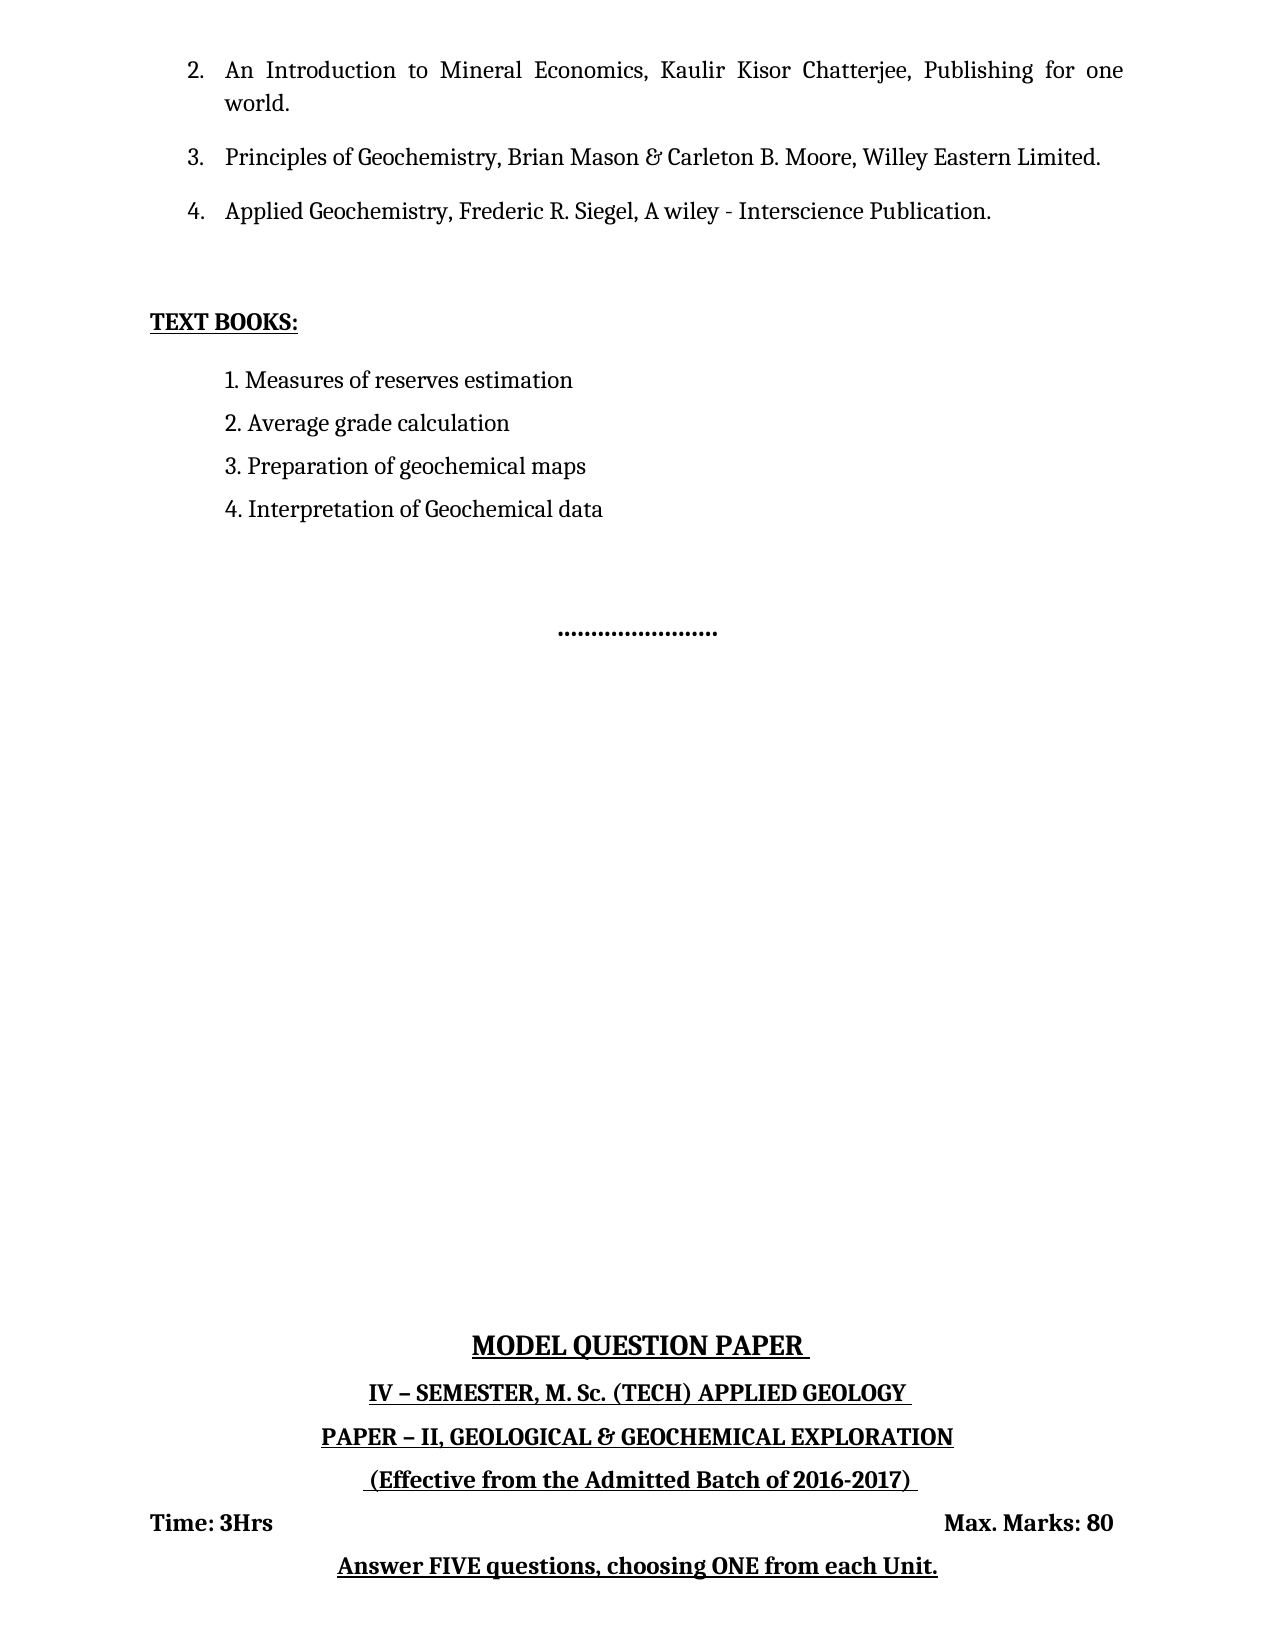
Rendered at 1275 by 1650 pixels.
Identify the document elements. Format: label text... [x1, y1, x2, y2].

text MODEL QUESTION PAPER [150, 1329, 1125, 1362]
text PAPER – II, GEOLOGICAL & GEOCHEMICAL EXPLORATION [150, 1422, 1125, 1451]
text TEXT BOOKS: [150, 308, 1125, 337]
list An Introduction to Mineral Economics, Kaulir Kisor Chatterjee, Publishing for one world. [187, 56, 1125, 118]
text Answer FIVE questions, choosing ONE from each Unit. [150, 1552, 1125, 1581]
text ........................ [150, 610, 1125, 644]
text 2. Average grade calculation [150, 409, 1125, 438]
list Principles of Geochemistry, Brian Mason & Carleton B. Moore, Willey Eastern Limited. [187, 143, 1125, 172]
text 3. Preparation of geochemical maps [150, 452, 1125, 481]
text (Effective from the Admitted Batch of 2016-2017) [150, 1466, 1125, 1494]
list Applied Geochemistry, Frederic R. Siegel, A wiley - Interscience Publication. [187, 197, 1125, 226]
text 4. Interpretation of Geochemical data [150, 495, 1125, 524]
text Time: 3Hrs Max. Marks: 80 [150, 1509, 1125, 1537]
text IV – SEMESTER, M. Sc. (TECH) APPLIED GEOLOGY [150, 1379, 1125, 1408]
text 1. Measures of reserves estimation [150, 366, 1125, 394]
